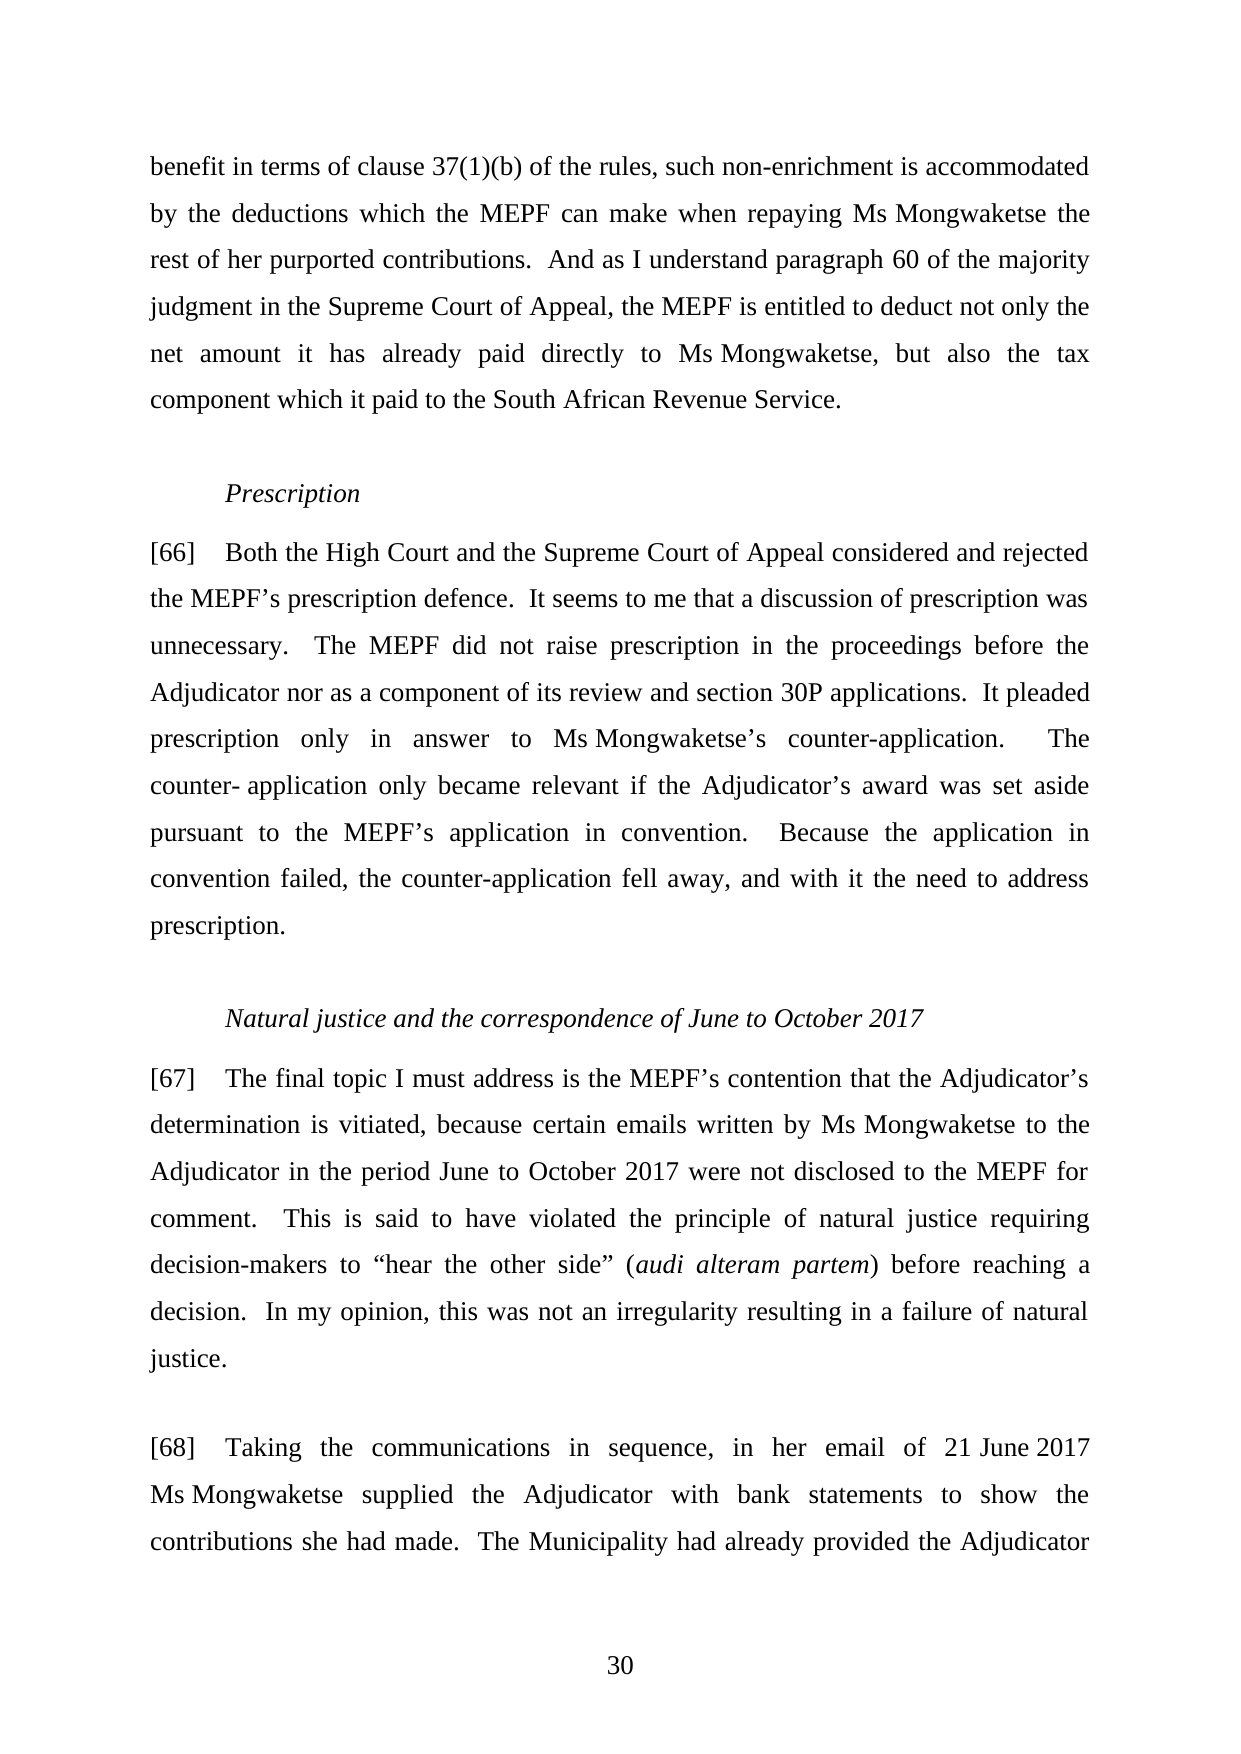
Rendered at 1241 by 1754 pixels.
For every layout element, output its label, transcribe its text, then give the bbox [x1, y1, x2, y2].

text The final topic I must address is the MEPF’s contention that the Adjudicator’s determination is vitiated, because certain emails written by Ms Mongwaketse to the Adjudicator in the period June to October 2017 were not disclosed to the MEPF for comment. This is said to have violated the principle of natural justice requiring decision-makers to “hear the other side” (audi alteram partem) before reaching a decision. In my opinion, this was not an irregularity resulting in a failure of natural justice. [150, 1062, 1090, 1373]
subtitle Prescription [150, 477, 1090, 508]
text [150, 1431, 1090, 1556]
text Both the High Court and the Supreme Court of Appeal considered and rejected the MEPF’s prescription defence. It seems to me that a discussion of prescription was unnecessary. The MEPF did not raise prescription in the proceedings before the Adjudicator nor as a component of its review and section 30P applications. It pleaded prescription only in answer to Ms Mongwaketse’s counter-application. The counter- application only became relevant if the Adjudicator’s award was set aside pursuant to the MEPF’s application in convention. Because the application in convention failed, the counter-application fell away, and with it the need to address prescription. [150, 536, 1090, 940]
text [150, 150, 1090, 414]
subtitle Natural justice and the correspondence of June to October 2017 [150, 1002, 1090, 1034]
